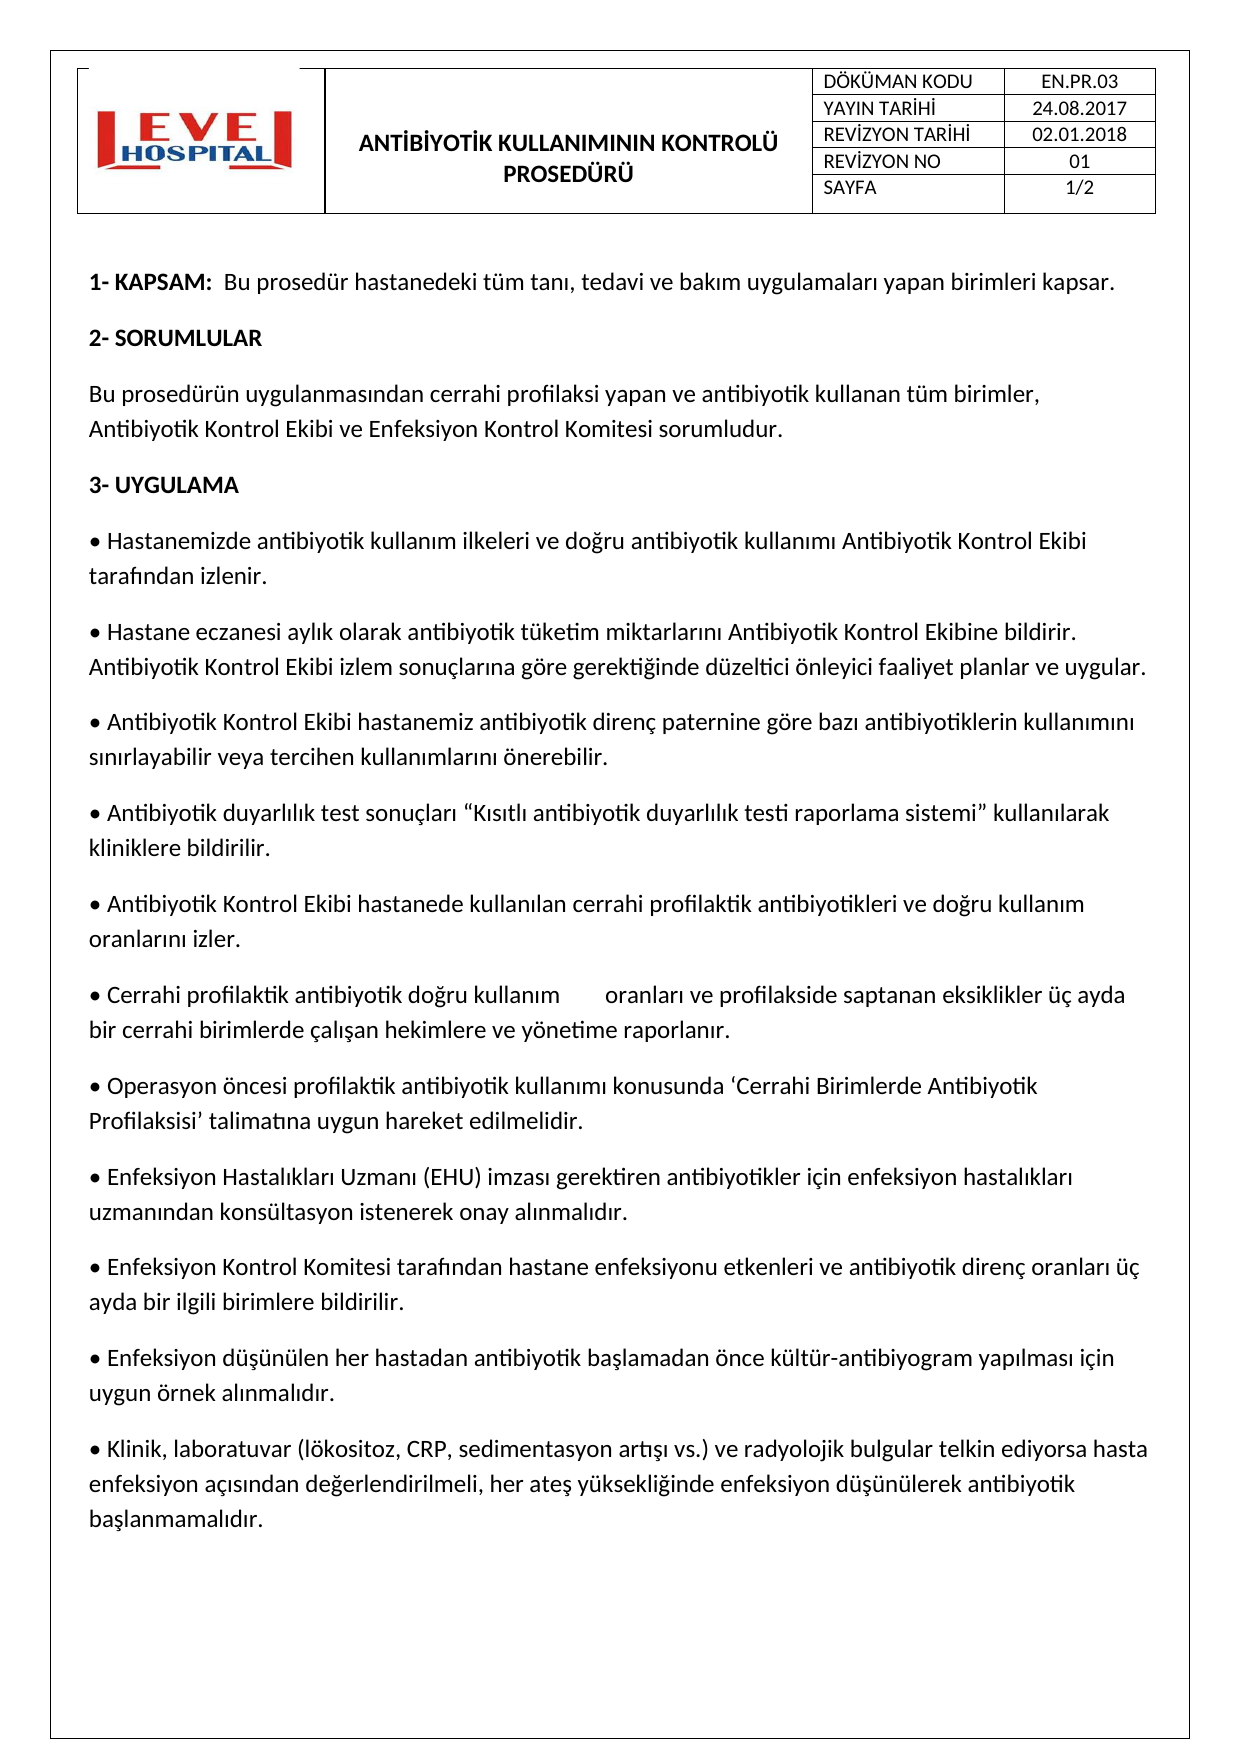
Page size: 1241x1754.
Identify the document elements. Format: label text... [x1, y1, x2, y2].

table_cell SAYFA [813, 175, 1004, 212]
text • Operasyon öncesi profilaktik antibiyotik kullanımı konusunda ‘Cerrahi Birimlerde Antibiyotik Profilaksisi’ talimatına uygun hareket edilmelidir. [89, 1070, 1152, 1135]
picture [88, 68, 300, 213]
text • Antibiyotik duyarlılık test sonuçları “Kısıtlı antibiyotik duyarlılık testi raporlama sistemi” kullanılarak kliniklere bildirilir. [89, 797, 1152, 863]
table_cell REVİZYON NO [813, 148, 1004, 173]
text • Antibiyotik Kontrol Ekibi hastanede kullanılan cerrahi profilaktik antibiyotikleri ve doğru kullanım oranlarını izler. [89, 888, 1152, 954]
text Bu prosedürün uygulanmasından cerrahi profilaksi yapan ve antibiyotik kullanan tüm birimler, Antibiyotik Kontrol Ekibi ve Enfeksiyon Kontrol Komitesi sorumludur. [89, 378, 1152, 444]
table_header [78, 69, 88, 212]
table_cell 02.01.2018 [1005, 122, 1155, 147]
text • Klinik, laboratuvar (lökositoz, CRP, sedimentasyon artışı vs.) ve radyolojik bulgular telkin ediyorsa hasta enfeksiyon açısından değerlendirilmeli, her ateş yüksekliğinde enfeksiyon düşünülerek antibiyotik başlanmamalıdır. [89, 1433, 1152, 1534]
text • Enfeksiyon Kontrol Komitesi tarafından hastane enfeksiyonu etkenleri ve antibiyotik direnç oranları üç ayda bir ilgili birimlere bildirilir. [89, 1251, 1152, 1317]
table_header [300, 69, 324, 212]
table_cell YAYIN TARİHİ [813, 95, 1004, 121]
table_header EN.PR.03 [1005, 69, 1155, 94]
table_cell REVİZYON TARİHİ [813, 122, 1004, 147]
text • Enfeksiyon düşünülen her hastadan antibiyotik başlamadan önce kültür-antibiyogram yapılması için uygun örnek alınmalıdır. [89, 1342, 1152, 1408]
text • Hastanemizde antibiyotik kullanım ilkeleri ve doğru antibiyotik kullanımı Antibiyotik Kontrol Ekibi tarafından izlenir. [89, 525, 1152, 590]
text • Enfeksiyon Hastalıkları Uzmanı (EHU) imzası gerektiren antibiyotikler için enfeksiyon hastalıkları uzmanından konsültasyon istenerek onay alınmalıdır. [89, 1161, 1152, 1226]
table_cell 24.08.2017 [1005, 95, 1155, 121]
text • Hastane eczanesi aylık olarak antibiyotik tüketim miktarlarını Antibiyotik Kontrol Ekibine bildirir. Antibiyotik Kontrol Ekibi izlem sonuçlarına göre gerektiğinde düzeltici önleyici faaliyet planlar ve uygular. [89, 616, 1152, 681]
table_header DÖKÜMAN KODU [813, 69, 1004, 94]
table_header ANTİBİYOTİK KULLANIMININ KONTROLÜ PROSEDÜRÜ [326, 69, 812, 212]
text 1- KAPSAM: Bu prosedür hastanedeki tüm tanı, tedavi ve bakım uygulamaları yapan birimleri kapsar. [89, 266, 1152, 297]
text • Antibiyotik Kontrol Ekibi hastanemiz antibiyotik direnç paternine göre bazı antibiyotiklerin kullanımını sınırlayabilir veya tercihen kullanımlarını önerebilir. [89, 706, 1152, 772]
table_cell 1/2 [1005, 175, 1155, 212]
text 3- UYGULAMA [89, 469, 1152, 499]
table_cell 01 [1005, 148, 1155, 173]
text 2- SORUMLULAR [89, 322, 1152, 353]
text • Cerrahi profilaktik antibiyotik doğru kullanım oranları ve profilakside saptanan eksiklikler üç ayda bir cerrahi birimlerde çalışan hekimlere ve yönetime raporlanır. [89, 979, 1152, 1044]
